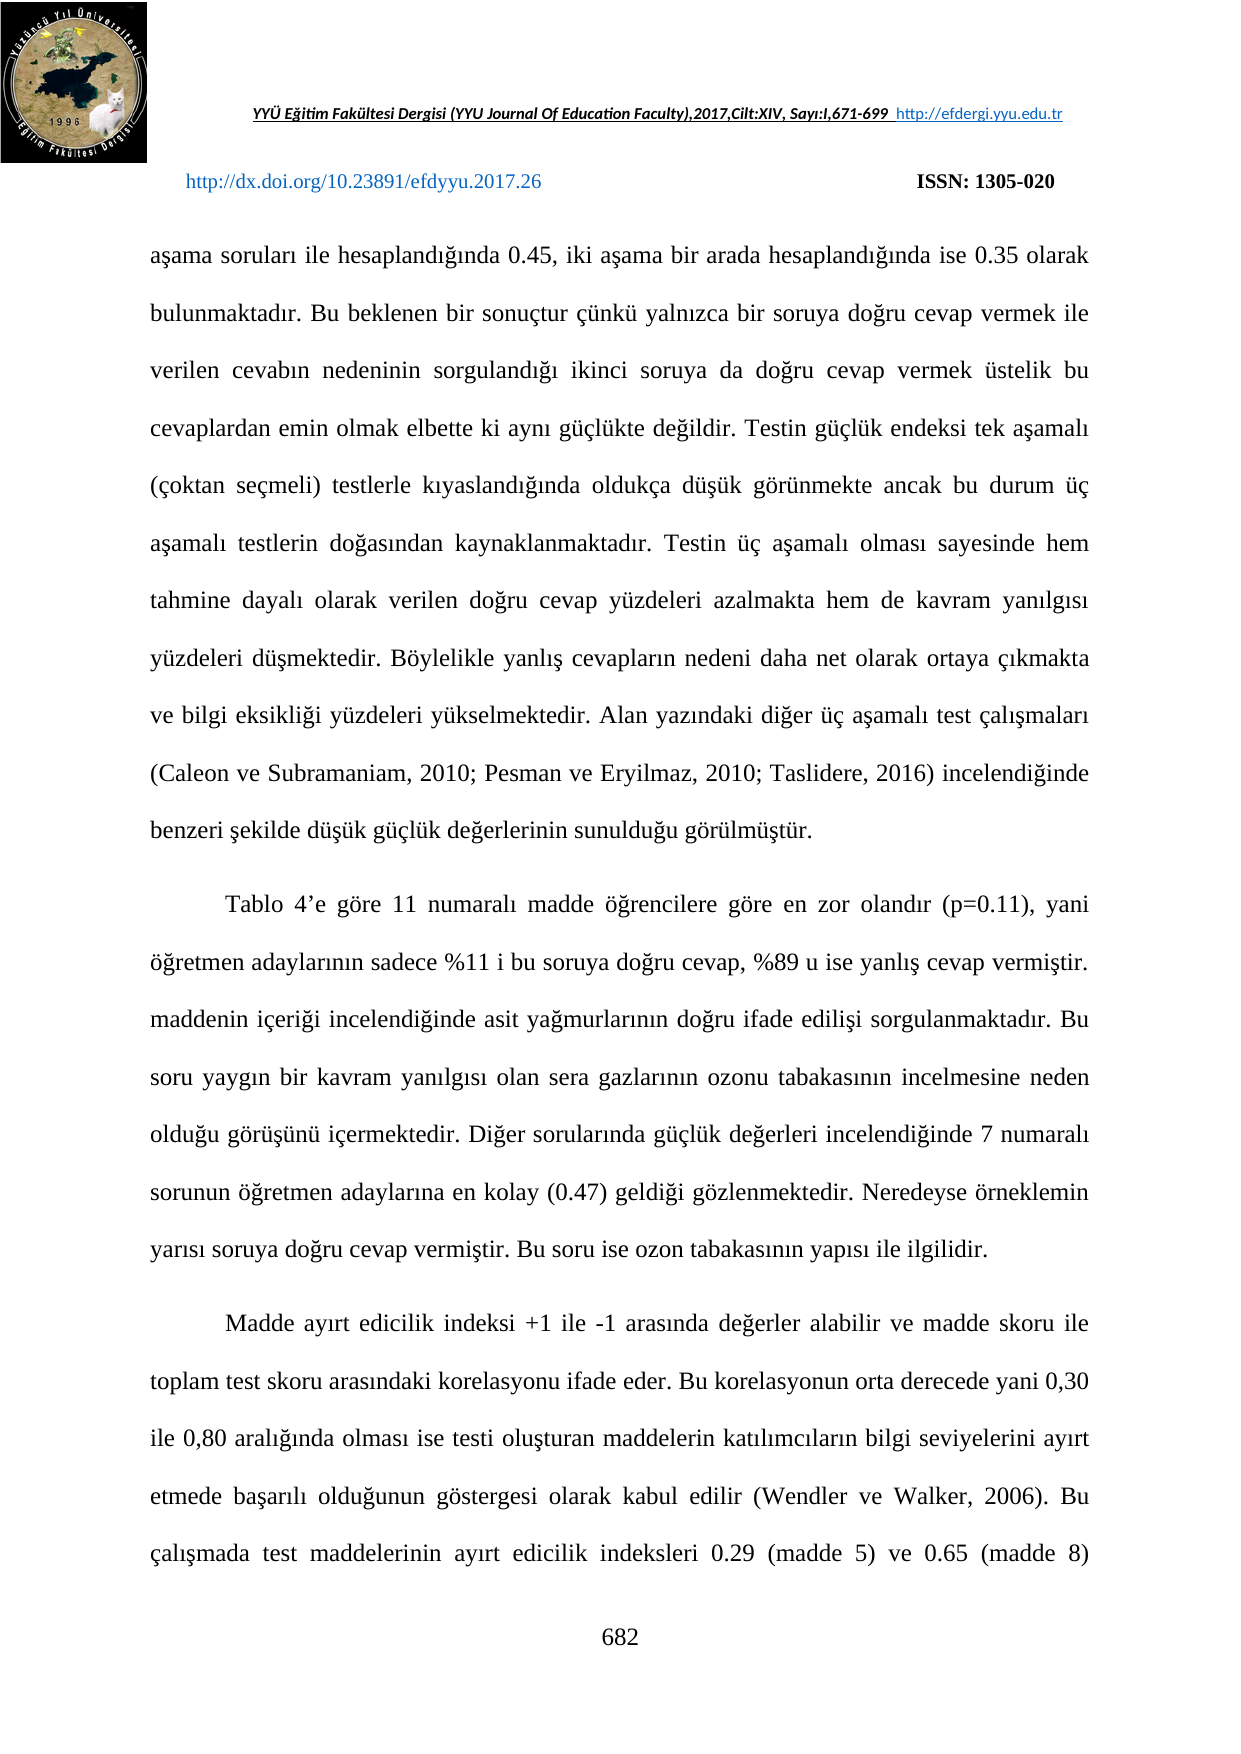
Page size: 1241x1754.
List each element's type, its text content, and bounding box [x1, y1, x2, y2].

text Tablo 4’e göre 11 numaralı madde öğrencilere göre en zor olandır (p=0.11), yani öğretmen adaylarının sadece %11 i bu soruya doğru cevap, %89 u ise yanlış cevap vermiştir. maddenin içeriği incelendiğinde asit yağmurlarının doğru ifade edilişi sorgulanmaktadır. Bu soru yaygın bir kavram yanılgısı olan sera gazlarının ozonu tabakasının incelmesine neden olduğu görüşünü içermektedir. Diğer sorularında güçlük değerleri incelendiğinde 7 numaralı sorunun öğretmen adaylarına en kolay (0.47) geldiği gözlenmektedir. Neredeyse örneklemin yarısı soruya doğru cevap vermiştir. Bu soru ise ozon tabakasının yapısı ile ilgilidir. [150, 889, 1090, 1263]
picture [0, 2, 147, 162]
